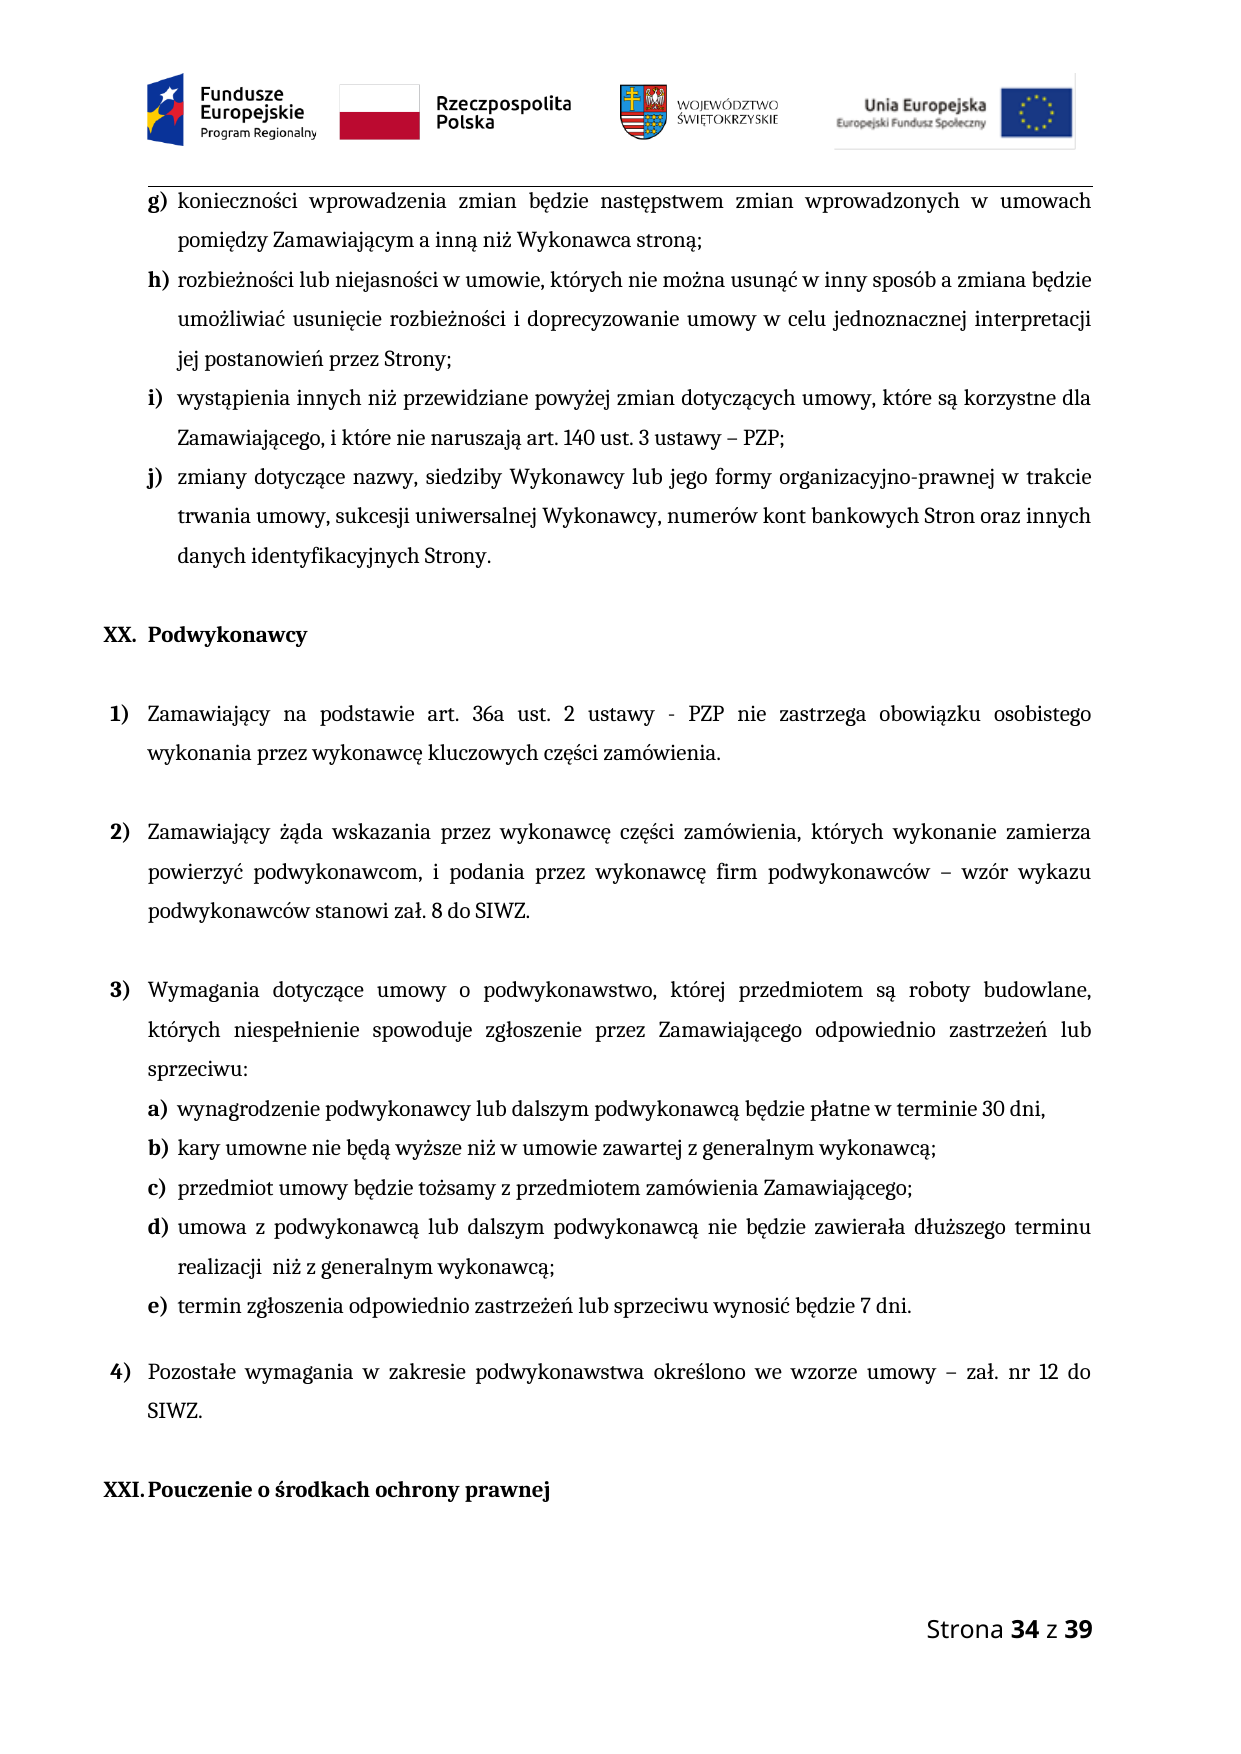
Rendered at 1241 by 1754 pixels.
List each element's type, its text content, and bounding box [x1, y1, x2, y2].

picture [620, 73, 778, 146]
list wynagrodzenie podwykonawcy lub dalszym podwykonawcą będzie płatne w terminie 30 dni, [148, 1096, 1093, 1122]
list konieczności wprowadzenia zmian będzie następstwem zmian wprowadzonych w umowach pomiędzy Zamawiającym a inną niż Wykonawca stroną; [148, 187, 1093, 253]
picture [147, 73, 317, 146]
picture [339, 73, 571, 146]
list kary umowne nie będą wyższe niż w umowie zawartej z generalnym wykonawcą; [148, 1135, 1093, 1161]
list termin zgłoszenia odpowiednio zastrzeżeń lub sprzeciwu wynosić będzie 7 dni. [148, 1293, 1093, 1319]
list zmiany dotyczące nazwy, siedziby Wykonawcy lub jego formy organizacyjno-prawnej w trakcie trwania umowy, sukcesji uniwersalnej Wykonawcy, numerów kont bankowych Stron oraz innych danych identyfikacyjnych Strony. [148, 464, 1093, 569]
list Pouczenie o środkach ochrony prawnej [103, 1477, 1093, 1503]
list Podwykonawcy [103, 622, 1093, 648]
picture [834, 73, 1077, 151]
list rozbieżności lub niejasności w umowie, których nie można usunąć w inny sposób a zmiana będzie umożliwiać usunięcie rozbieżności i doprecyzowanie umowy w celu jednoznacznej interpretacji jej postanowień przez Strony; [148, 266, 1093, 372]
list przedmiot umowy będzie tożsamy z przedmiotem zamówienia Zamawiającego; [148, 1174, 1093, 1201]
list wystąpienia innych niż przewidziane powyżej zmian dotyczących umowy, które są korzystne dla Zamawiającego, i które nie naruszają art. 140 ust. 3 ustawy – PZP; [148, 385, 1093, 451]
list Wymagania dotyczące umowy o podwykonawstwo, której przedmiotem są roboty budowlane, których niespełnienie spowoduje zgłoszenie przez Zamawiającego odpowiednio zastrzeżeń lub sprzeciwu: [110, 977, 1093, 1082]
list umowa z podwykonawcą lub dalszym podwykonawcą nie będzie zawierała dłuższego terminu realizacji niż z generalnym wykonawcą; [148, 1214, 1093, 1280]
list Zamawiający na podstawie art. 36a ust. 2 ustawy - PZP nie zastrzega obowiązku osobistego wykonania przez wykonawcę kluczowych części zamówienia. [110, 701, 1093, 767]
list Zamawiający żąda wskazania przez wykonawcę części zamówienia, których wykonanie zamierza powierzyć podwykonawcom, i podania przez wykonawcę firm podwykonawców – wzór wykazu podwykonawców stanowi zał. 8 do SIWZ. [110, 819, 1093, 924]
list Pozostałe wymagania w zakresie podwykonawstwa określono we wzorze umowy – zał. nr 12 do SIWZ. [110, 1359, 1093, 1424]
